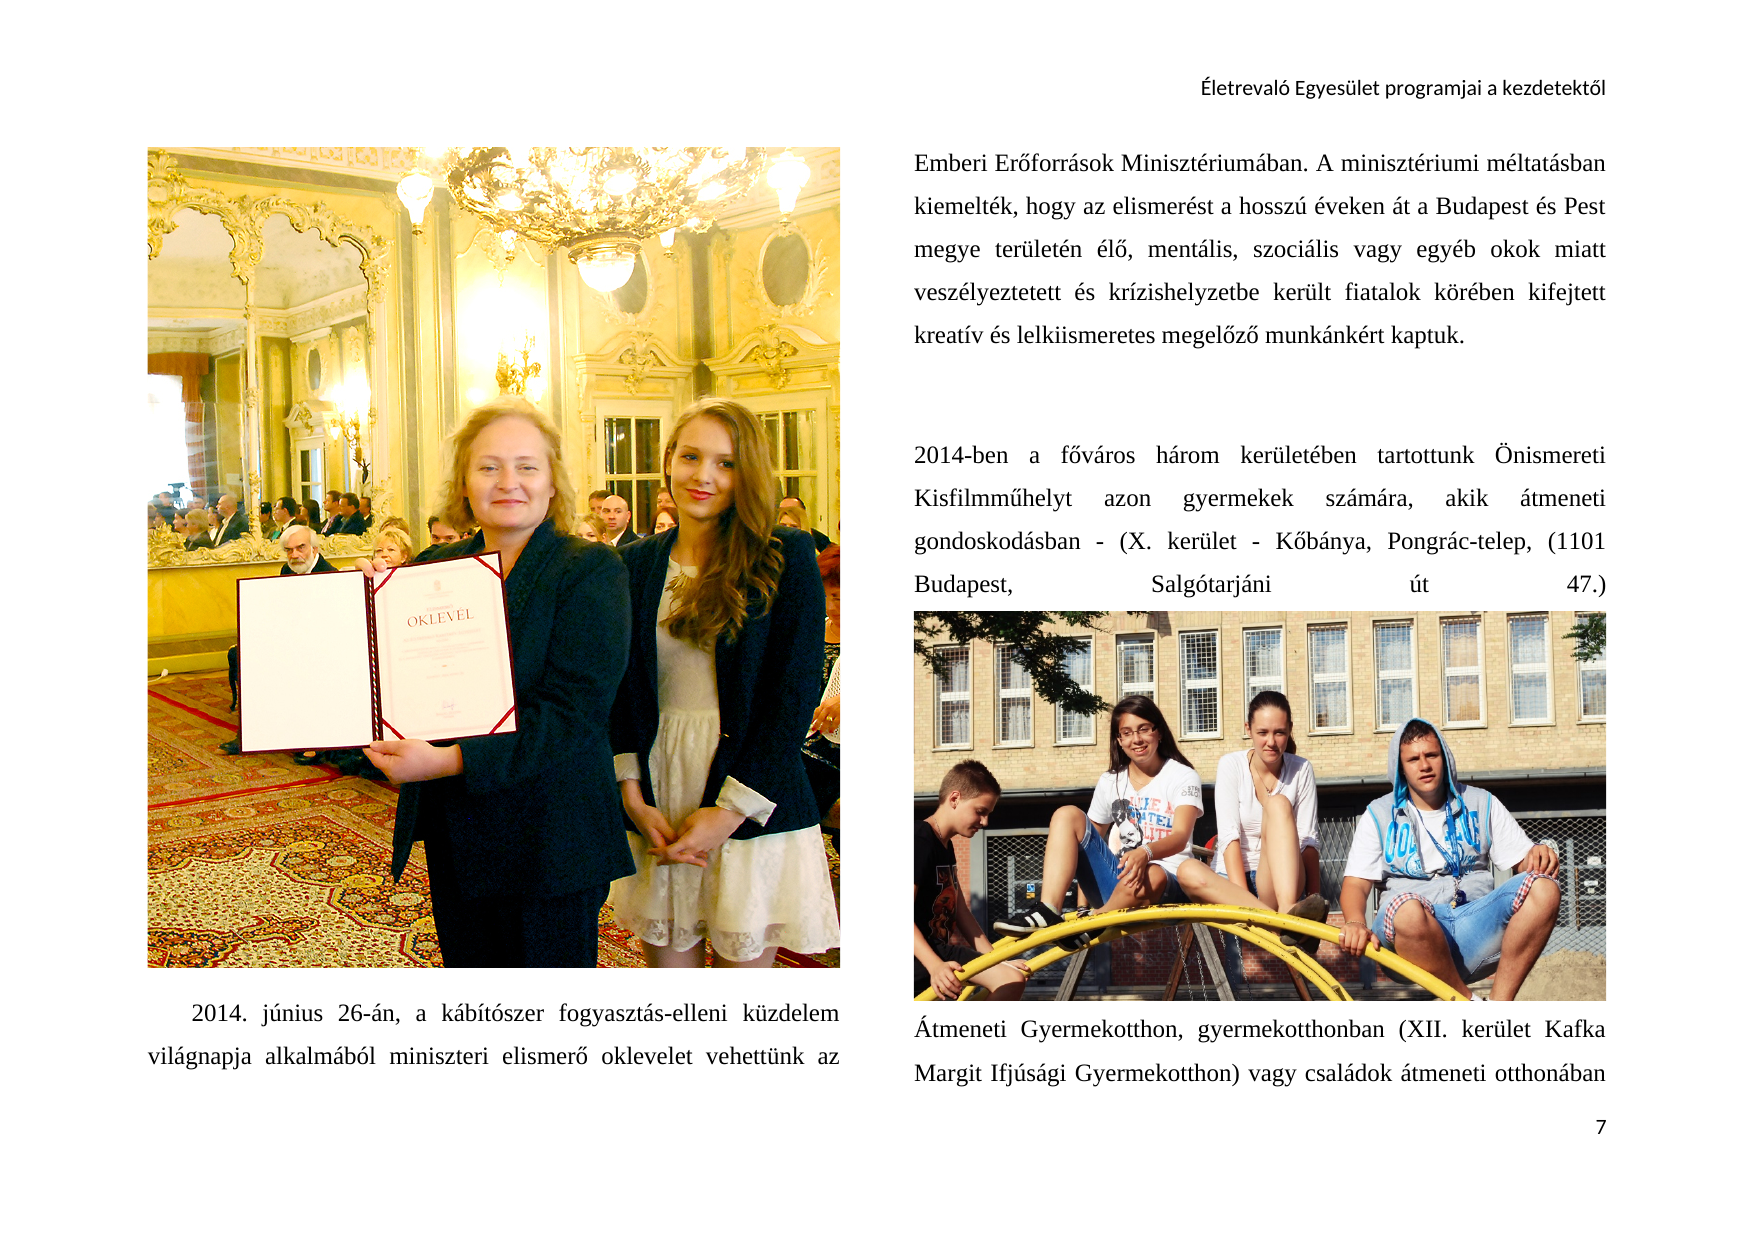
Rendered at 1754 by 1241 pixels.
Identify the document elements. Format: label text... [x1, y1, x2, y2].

text 2014. június 26-án, a kábítószer fogyasztás-elleni küzdelem világnapja alkalmából miniszteri elismerő oklevelet vehettünk az Emberi Erőforrások Minisztériumában. A minisztériumi méltatásban kiemelték, hogy az elismerést a hosszú éveken át a Budapest és Pest megye területén élő, mentális, szociális vagy egyéb okok miatt veszélyeztetett és krízishelyzetbe került fiatalok körében kifejtett kreatív és lelkiismeretes megelőző munkánkért kaptuk. [148, 998, 840, 1069]
picture [147, 147, 841, 968]
text 2014. június 26-án, a kábítószer fogyasztás-elleni küzdelem világnapja alkalmából miniszteri elismerő oklevelet vehettünk az Emberi Erőforrások Minisztériumában. A minisztériumi méltatásban kiemelték, hogy az elismerést a hosszú éveken át a Budapest és Pest megye területén élő, mentális, szociális vagy egyéb okok miatt veszélyeztetett és krízishelyzetbe került fiatalok körében kifejtett kreatív és lelkiismeretes megelőző munkánkért kaptuk. [914, 148, 1606, 349]
picture [913, 611, 1607, 1001]
